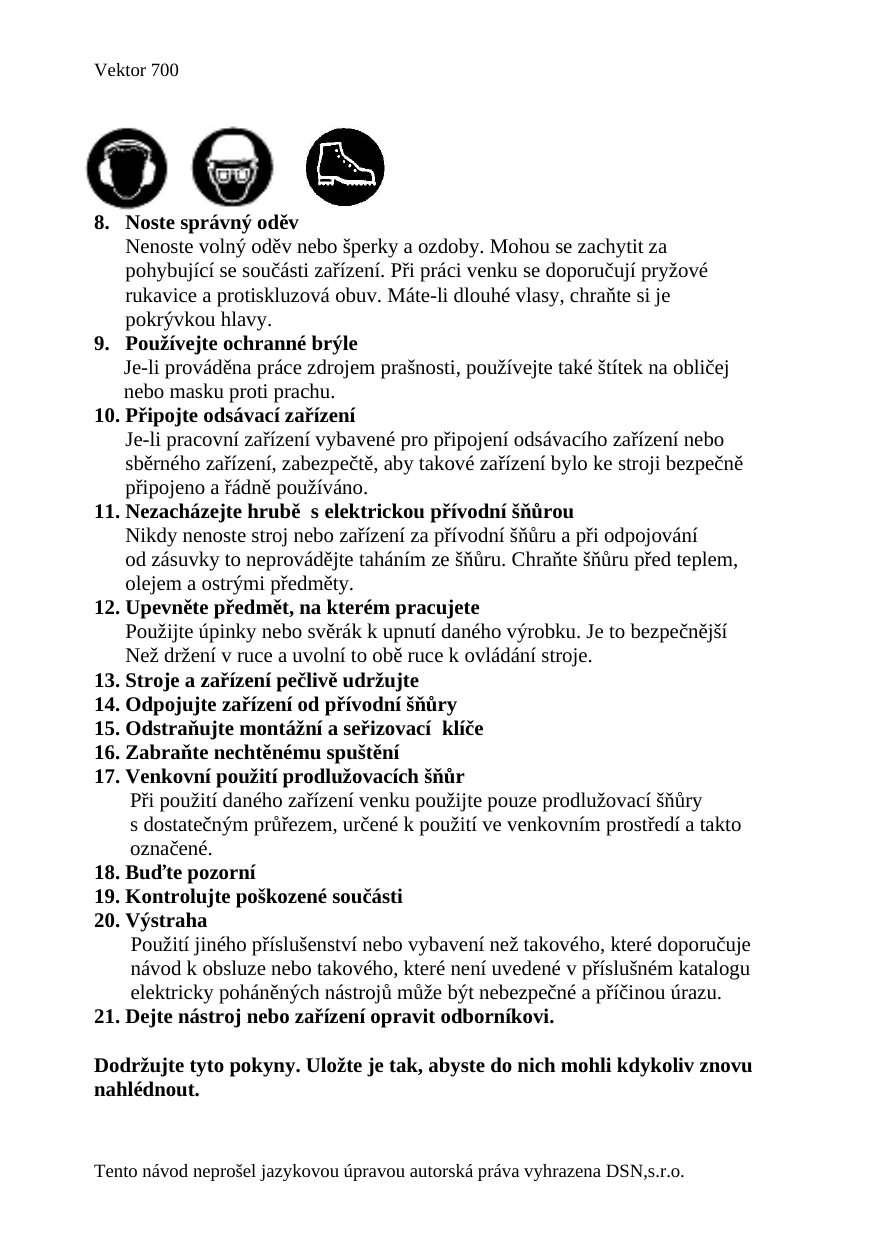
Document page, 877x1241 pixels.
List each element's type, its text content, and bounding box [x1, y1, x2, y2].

text Nikdy nenoste stroj nebo zařízení za přívodní šňůru a při odpojování [94, 523, 759, 547]
text 17. Venkovní použití prodlužovacích šňůr [94, 764, 759, 788]
text sběrného zařízení, zabezpečtě, aby takové zařízení bylo ke stroji bezpečně [94, 451, 759, 475]
text 18. Buďte pozorní [94, 860, 759, 884]
text 11. Nezacházejte hrubě s elektrickou přívodní šňůrou [94, 499, 759, 523]
picture [300, 125, 388, 210]
text 9. Používejte ochranné brýle [94, 331, 759, 355]
text elektricky poháněných nástrojů může být nebezpečné a příčinou úrazu. [94, 980, 759, 1004]
text Je-li pracovní zařízení vybavené pro připojení odsávacího zařízení nebo [94, 427, 759, 451]
text připojeno a řádně používáno. [94, 475, 759, 499]
text od zásuvky to neprovádějte taháním ze šňůru. Chraňte šňůru před teplem, [94, 547, 759, 571]
text olejem a ostrými předměty. [94, 571, 759, 595]
text 15. Odstraňujte montážní a seřizovací klíče [94, 716, 759, 740]
text návod k obsluze nebo takového, které není uvedené v příslušném katalogu [94, 956, 759, 980]
text 14. Odpojujte zařízení od přívodní šňůry [94, 692, 759, 716]
picture [187, 125, 280, 213]
text Použijte úpinky nebo svěrák k upnutí daného výrobku. Je to bezpečnější [94, 619, 759, 643]
text Při použití daného zařízení venku použijte pouze prodlužovací šňůry s dostatečným průřezem, určené k použití ve venkovním prostředí a takto označené. [130, 788, 759, 860]
text 20. Výstraha [94, 908, 759, 932]
text Použití jiného příslušenství nebo vybavení než takového, které doporučuje [94, 932, 759, 956]
text 13. Stroje a zařízení pečlivě udržujte [94, 667, 759, 692]
text Nenoste volný oděv nebo šperky a ozdoby. Mohou se zachytit za pohybující se součásti zařízení. Při práci venku se doporučují pryžové rukavice a protiskluzová obuv. Máte-li dlouhé vlasy, chraňte si je pokrývkou hlavy. [125, 234, 759, 331]
text 21. Dejte nástroj nebo zařízení opravit odborníkovi. [94, 1004, 759, 1028]
text Než držení v ruce a uvolní to obě ruce k ovládání stroje. [94, 643, 759, 667]
text 16. Zabraňte nechtěnému spuštění [94, 740, 759, 764]
picture [80, 125, 175, 215]
text 12. Upevněte předmět, na kterém pracujete [94, 595, 759, 619]
text Dodržujte tyto pokyny. Uložte je tak, abyste do nich mohli kdykoliv znovu [94, 1052, 759, 1077]
text 8. Noste správný oděv [94, 210, 759, 234]
text nahlédnout. [94, 1077, 759, 1101]
text 19. Kontrolujte poškozené součásti [94, 884, 759, 908]
text Je-li prováděna práce zdrojem prašnosti, používejte také štítek na obličej nebo masku proti prachu. [124, 355, 759, 403]
text 10. Připojte odsávací zařízení [94, 403, 759, 427]
